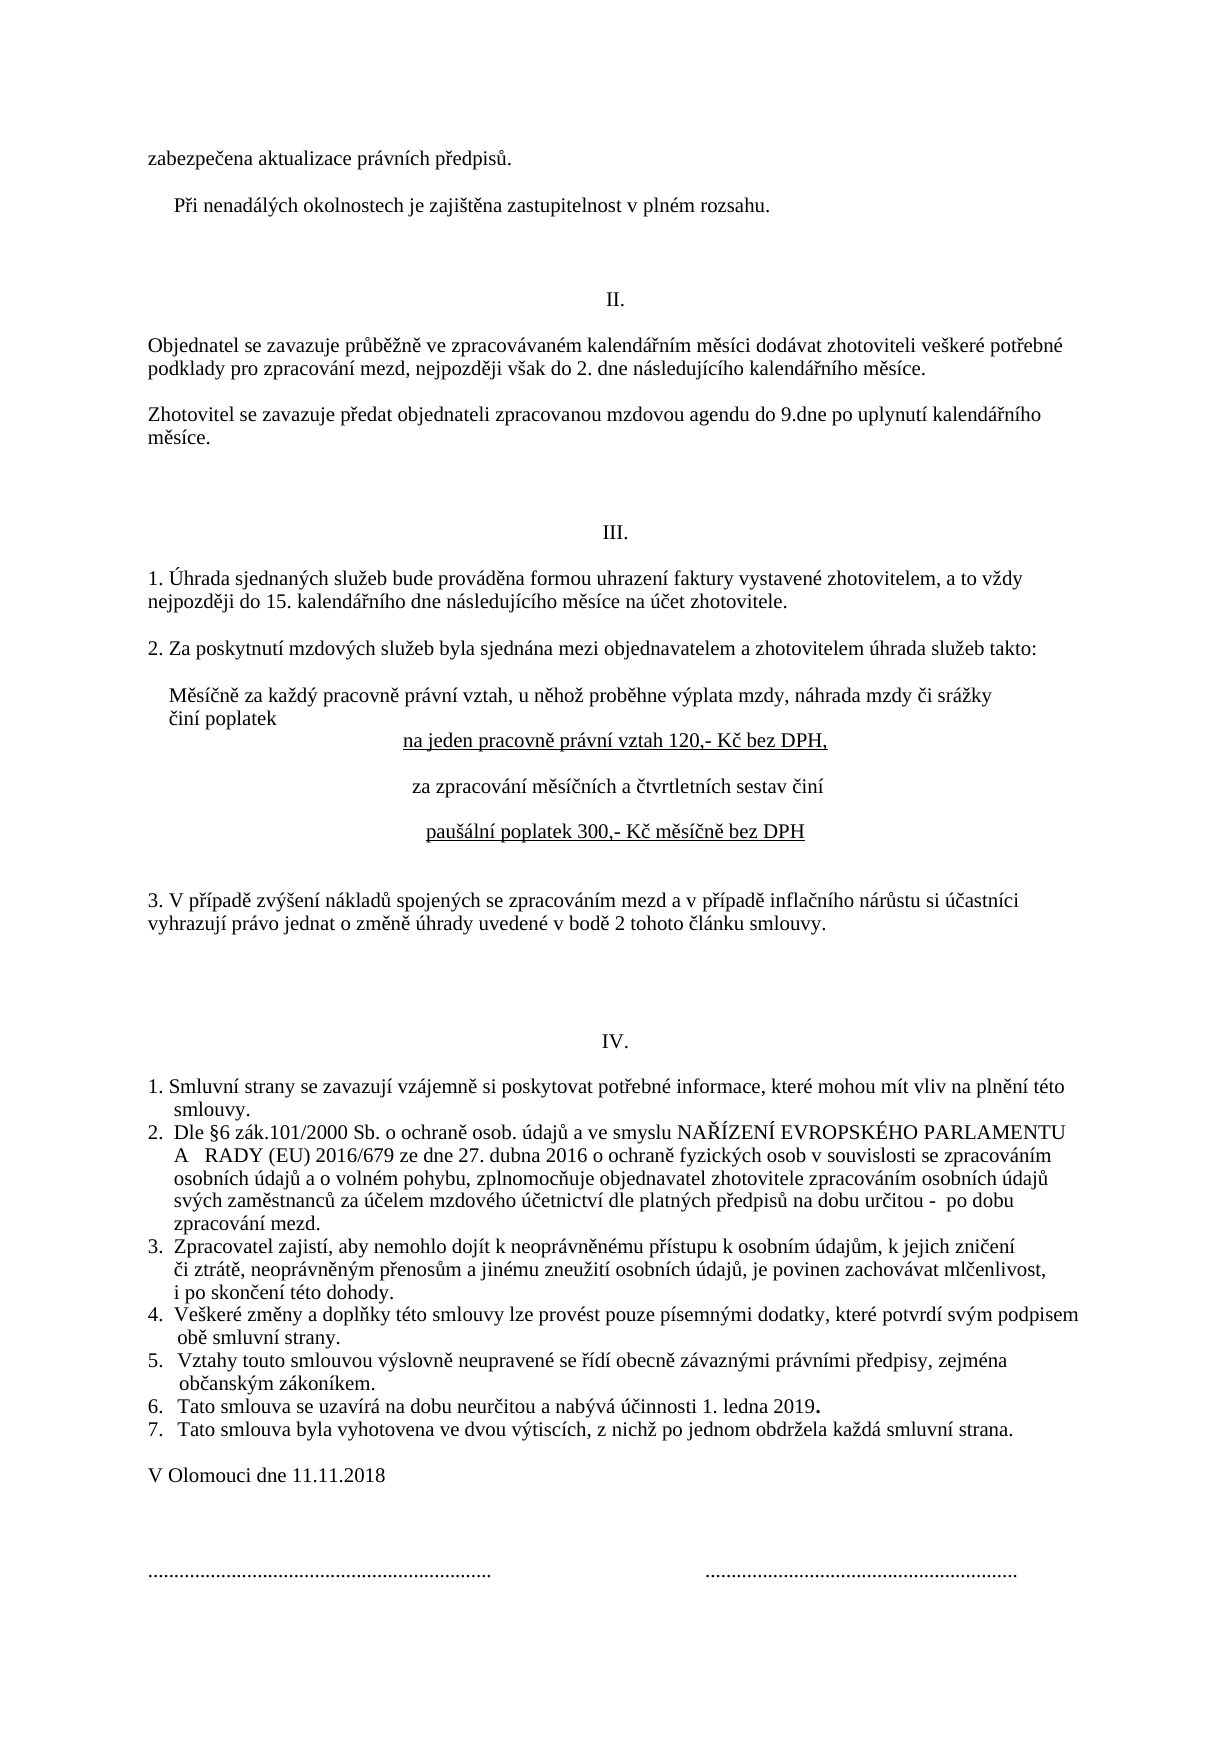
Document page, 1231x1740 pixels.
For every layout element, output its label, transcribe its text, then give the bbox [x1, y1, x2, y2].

text Objednatel se zavazuje průběžně ve zpracovávaném kalendářním měsíci dodávat zhotoviteli veškeré potřebné podklady pro zpracování mezd, nejpozději však do 2. dne následujícího kalendářního měsíce. [148, 334, 1083, 379]
text Měsíčně za každý pracovně právní vztah, u něhož proběhne výplata mzdy, náhrada mzdy či srážky [148, 684, 1083, 707]
text na jeden pracovně právní vztah 120,- Kč bez DPH, [148, 729, 1083, 752]
text 6. Tato smlouva se uzavírá na dobu neurčitou a nabývá účinnosti 1. ledna 2019. [148, 1395, 1083, 1418]
text zpracování mezd. [148, 1212, 1083, 1235]
text 2. Za poskytnutí mzdových služeb byla sjednána mezi objednavatelem a zhotovitelem úhrada služeb takto: [148, 637, 1083, 660]
text činí poplatek [148, 707, 1083, 729]
text 5. Vztahy touto smlouvou výslovně neupravené se řídí obecně závaznými právními předpisy, zejména [148, 1349, 1083, 1372]
text 7. Tato smlouva byla vyhotovena ve dvou výtiscích, z nichž po jednom obdržela každá smluvní strana. [148, 1418, 1083, 1441]
text 1. Smluvní strany se zavazují vzájemně si poskytovat potřebné informace, které mohou mít vliv na plnění této [148, 1076, 1083, 1098]
text smlouvy. [148, 1098, 1083, 1121]
text svých zaměstnanců za účelem mzdového účetnictví dle platných předpisů na dobu určitou - po dobu [148, 1189, 1083, 1212]
text 1. Úhrada sjednaných služeb bude prováděna formou uhrazení faktury vystavené zhotovitelem, a to vždy nejpozději do 15. kalendářního dne následujícího měsíce na účet zhotovitele. [148, 567, 1083, 613]
text 3. V případě zvýšení nákladů spojených se zpracováním mezd a v případě inflačního nárůstu si účastníci vyhrazují právo jednat o změně úhrady uvedené v bodě 2 tohoto článku smlouvy. [148, 889, 1083, 935]
text i po skončení této dohody. [148, 1281, 1083, 1304]
text paušální poplatek 300,- Kč měsíčně bez DPH [148, 821, 1083, 843]
text A RADY (EU) 2016/679 ze dne 27. dubna 2016 o ochraně fyzických osob v souvislosti se zpracováním [148, 1144, 1083, 1167]
text osobních údajů a o volném pohybu, zplnomocňuje objednavatel zhotovitele zpracováním osobních údajů [148, 1167, 1083, 1189]
text 3. Zpracovatel zajistí, aby nemohlo dojít k neoprávněnému přístupu k osobním údajům, k jejich zničení [148, 1235, 1083, 1258]
text IV. [148, 1030, 1083, 1053]
text 2. Dle §6 zák.101/2000 Sb. o ochraně osob. údajů a ve smyslu NAŘÍZENÍ EVROPSKÉHO PARLAMENTU [148, 1121, 1083, 1144]
text Zhotovitel se zavazuje předat objednateli zpracovanou mzdovou agendu do 9.dne po uplynutí kalendářního měsíce. [148, 404, 1083, 449]
text 4. Veškeré změny a doplňky této smlouvy lze provést pouze písemnými dodatky, které potvrdí svým podpisem obě smluvní strany. [148, 1304, 1083, 1349]
text .................................................................. ............................................................ [148, 1560, 1083, 1582]
text za zpracování měsíčních a čtvrtletních sestav činí [148, 775, 1083, 798]
text občanským zákoníkem. [148, 1372, 1083, 1395]
text V Olomouci dne 11.11.2018 [148, 1465, 1083, 1487]
text II. [148, 288, 1083, 311]
text či ztrátě, neoprávněným přenosům a jinému zneužití osobních údajů, je povinen zachovávat mlčenlivost, [148, 1258, 1083, 1281]
text III. [148, 522, 1083, 544]
text zabezpečena aktualizace právních předpisů. [148, 148, 1083, 170]
text Při nenadálých okolnostech je zajištěna zastupitelnost v plném rozsahu. [148, 194, 1083, 217]
